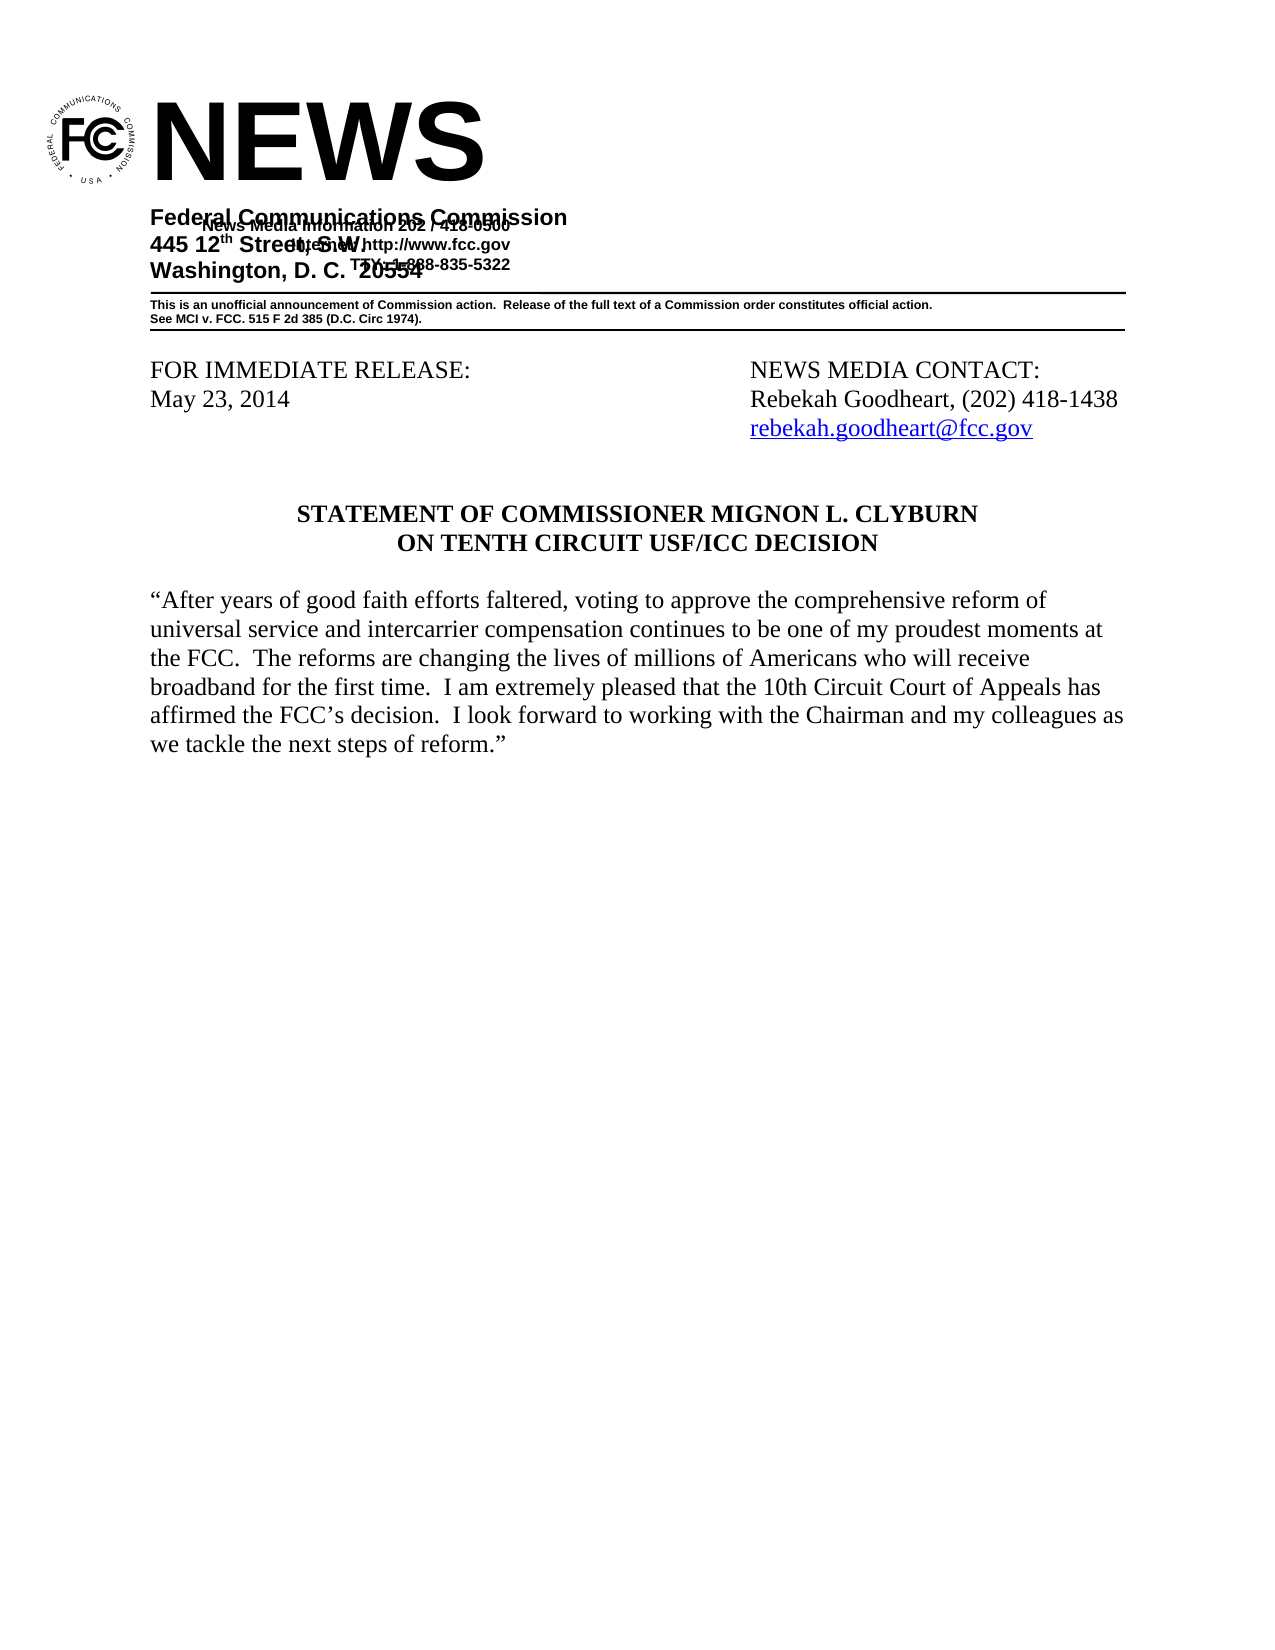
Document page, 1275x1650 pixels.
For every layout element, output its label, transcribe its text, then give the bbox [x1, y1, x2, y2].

text STATEMENT OF COMMISSIONER MIGNON L. CLYBURN [150, 499, 1125, 528]
text rebekah.goodheart@fcc.gov [150, 413, 1125, 442]
text ON TENTH CIRCUIT USF/ICC DECISION [150, 528, 1125, 557]
text FOR IMMEDIATE RELEASE: NEWS MEDIA CONTACT: [150, 355, 1125, 384]
text May 23, 2014 Rebekah Goodheart, (202) 418-1438 [150, 384, 1125, 413]
text “After years of good faith efforts faltered, voting to approve the comprehensive reform of universal service and intercarrier compensation continues to be one of my proudest moments at the FCC. The reforms are changing the lives of millions of Americans who will receive broadband for the first time. I am extremely pleased that the 10th Circuit Court of Appeals has affirmed the FCC’s decision. I look forward to working with the Chairman and my colleagues as we tackle the next steps of reform.” [150, 585, 1125, 758]
